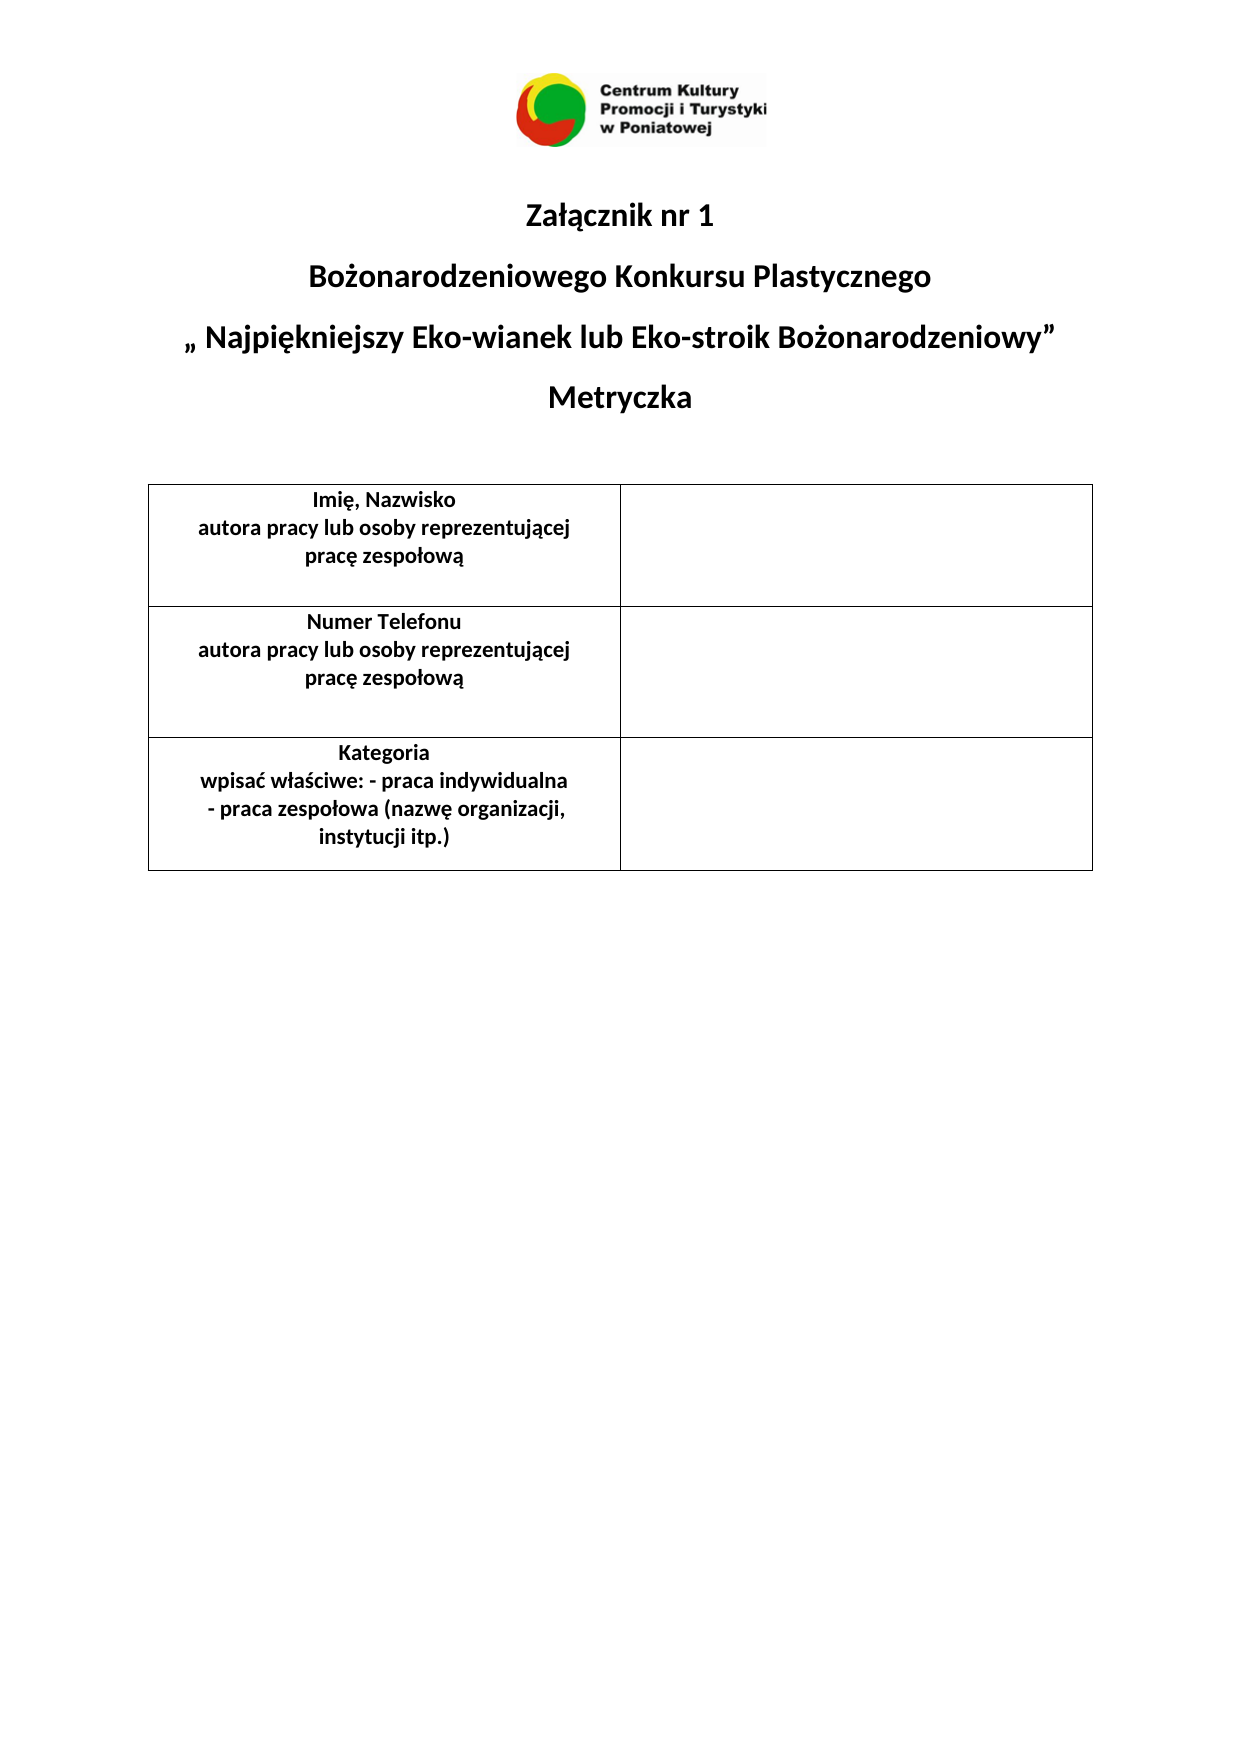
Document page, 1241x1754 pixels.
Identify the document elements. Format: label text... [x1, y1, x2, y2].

table_cell [621, 738, 1092, 870]
text Bożonarodzeniowego Konkursu Plastycznego [148, 255, 1093, 296]
picture [516, 73, 767, 147]
table_cell [621, 607, 1092, 737]
text Metryczka [148, 376, 1093, 417]
table_cell Kategoria wpisać właściwe: - praca indywidualna - praca zespołowa (nazwę organizacji, instytucji itp.) [149, 738, 620, 870]
table_header [621, 485, 1092, 606]
table_cell Numer Telefonu autora pracy lub osoby reprezentującej pracę zespołową [149, 607, 620, 737]
text „ Najpiękniejszy Eko-wianek lub Eko-stroik Bożonarodzeniowy” [148, 316, 1093, 356]
table_header Imię, Nazwisko autora pracy lub osoby reprezentującej pracę zespołową [149, 485, 620, 606]
text Załącznik nr 1 [148, 194, 1093, 235]
